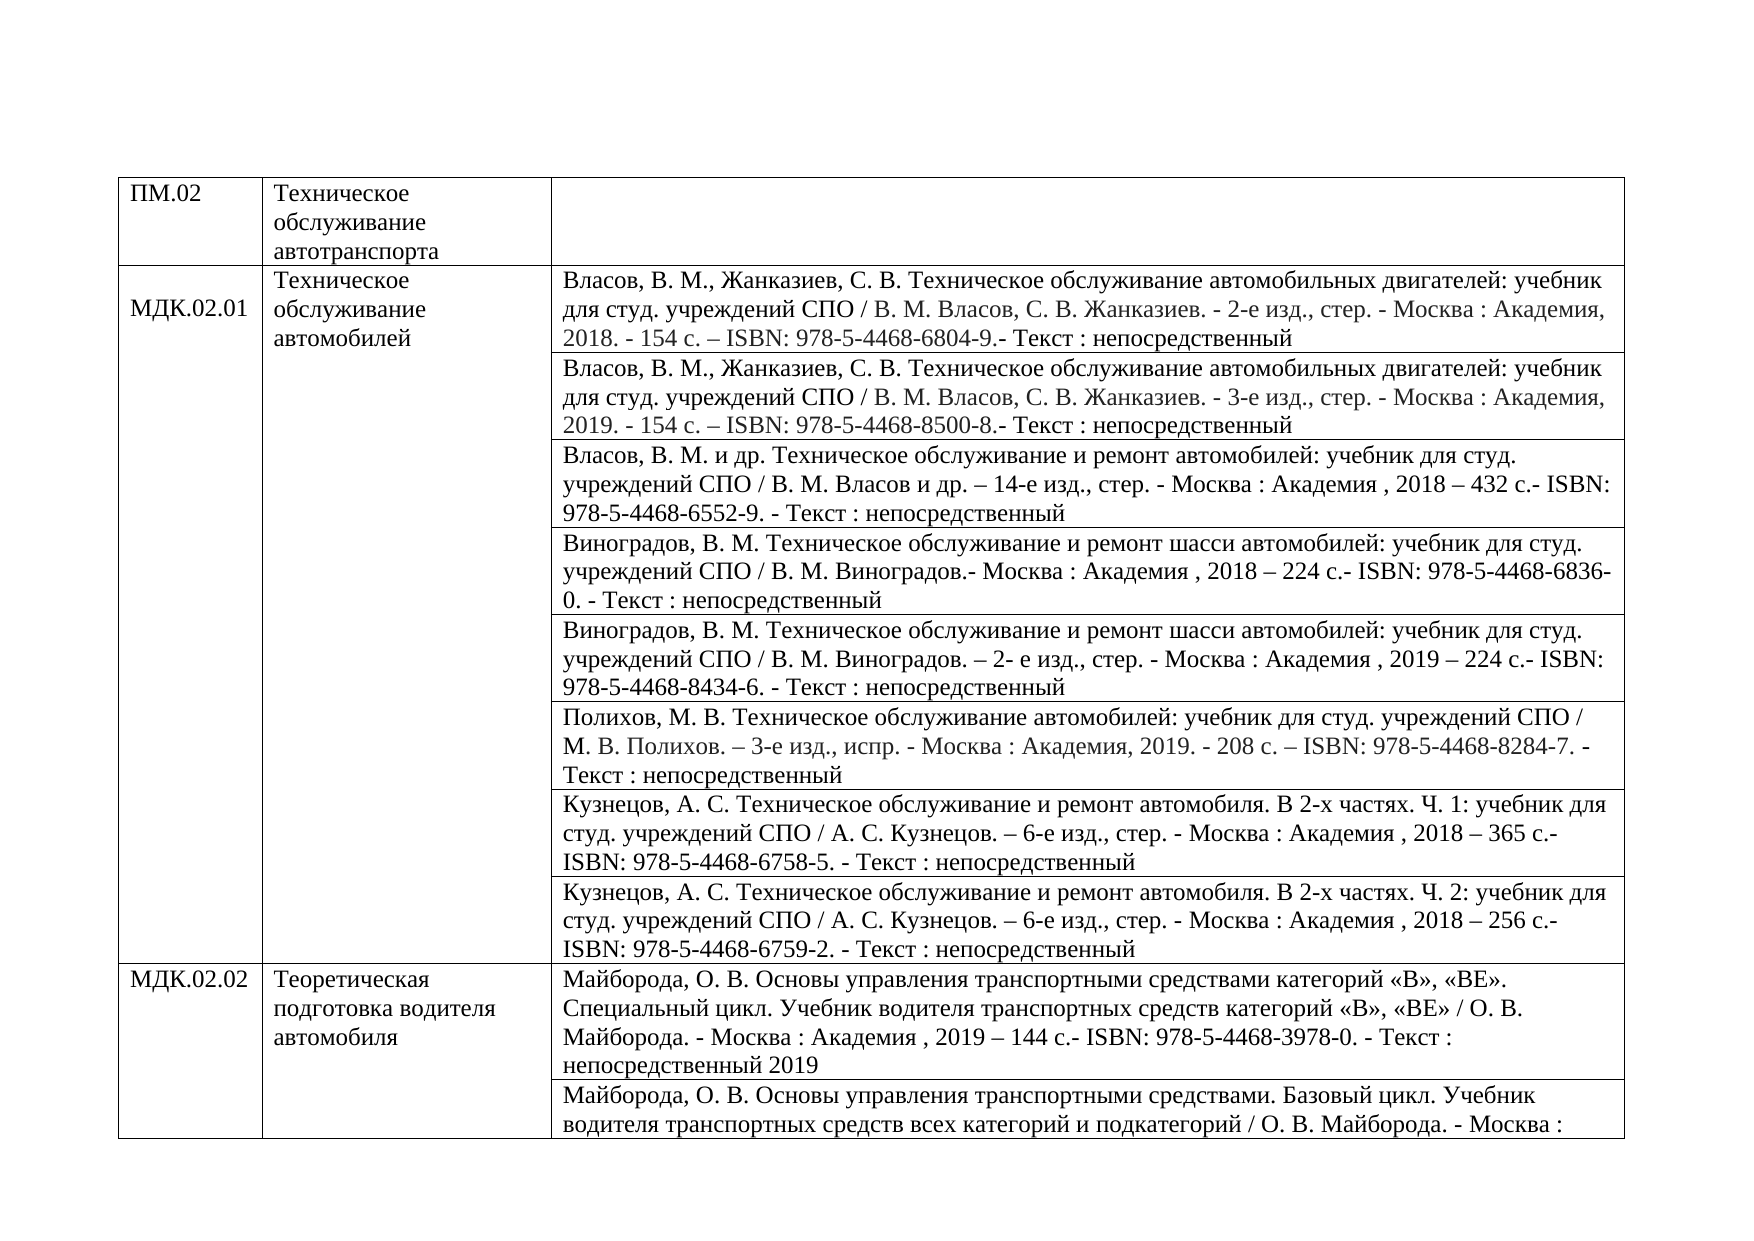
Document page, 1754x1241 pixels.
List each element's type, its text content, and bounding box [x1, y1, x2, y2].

table_cell Теоретическая подготовка водителя автомобиля [263, 964, 551, 1138]
table_cell Кузнецов, А. С. Техническое обслуживание и ремонт автомобиля. В 2-х частях. Ч. 1: учебник для студ. учреждений СПО / А. С. Кузнецов. – 6-е изд., стер. - Москва : Академия , 2018 – 365 с.- ISBN: 978-5-4468-6758-5. - Текст : непосредственный [552, 790, 1624, 876]
table_cell Техническое обслуживание автомобилей [263, 266, 551, 963]
table_cell МДК.02.02 [119, 964, 262, 1138]
table_cell Виноградов, В. М. Техническое обслуживание и ремонт шасси автомобилей: учебник для студ. учреждений СПО / В. М. Виноградов.- Москва : Академия , 2018 – 224 с.- ISBN: 978-5-4468-6836-0. - Текст : непосредственный [552, 528, 1624, 614]
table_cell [552, 1080, 1624, 1138]
table_cell Майборода, О. В. Основы управления транспортными средствами категорий «В», «ВЕ». Специальный цикл. Учебник водителя транспортных средств категорий «В», «ВЕ» / О. В. Майборода. - Москва : Академия , 2019 – 144 с.- ISBN: 978-5-4468-3978-0. - Текст : непосредственный 2019 [552, 964, 1624, 1079]
table_cell Власов, В. М. и др. Техническое обслуживание и ремонт автомобилей: учебник для студ. учреждений СПО / В. М. Власов и др. – 14-е изд., стер. - Москва : Академия , 2018 – 432 с.- ISBN: 978-5-4468-6552-9. - Текст : непосредственный [552, 440, 1624, 527]
table_cell МДК.02.01 [119, 266, 262, 963]
table_cell Виноградов, В. М. Техническое обслуживание и ремонт шасси автомобилей: учебник для студ. учреждений СПО / В. М. Виноградов. – 2- е изд., стер. - Москва : Академия , 2019 – 224 с.- ISBN: 978-5-4468-8434-6. - Текст : непосредственный [552, 615, 1624, 701]
table_cell Техническое обслуживание автотранспорта [263, 178, 551, 264]
table_cell Власов, В. М., Жанказиев, С. В. Техническое обслуживание автомобильных двигателей: учебник для студ. учреждений СПО / В. М. Власов, С. В. Жанказиев. - 2-е изд., стер. - Москва : Академия, 2018. - 154 с. – ISBN: 978-5-4468-6804-9.- Текст : непосредственный [552, 266, 1624, 352]
table_cell Власов, В. М., Жанказиев, С. В. Техническое обслуживание автомобильных двигателей: учебник для студ. учреждений СПО / В. М. Власов, С. В. Жанказиев. - 3-е изд., стер. - Москва : Академия, 2019. - 154 с. – ISBN: 978-5-4468-8500-8.- Текст : непосредственный [552, 353, 1624, 439]
table_cell Полихов, М. В. Техническое обслуживание автомобилей: учебник для студ. учреждений СПО / М. В. Полихов. – 3-е изд., испр. - Москва : Академия, 2019. - 208 с. – ISBN: 978-5-4468-8284-7. - Текст : непосредственный [552, 702, 1624, 788]
table_cell ПМ.02 [119, 178, 262, 264]
table_cell Кузнецов, А. С. Техническое обслуживание и ремонт автомобиля. В 2-х частях. Ч. 2: учебник для студ. учреждений СПО / А. С. Кузнецов. – 6-е изд., стер. - Москва : Академия , 2018 – 256 с.- ISBN: 978-5-4468-6759-2. - Текст : непосредственный [552, 877, 1624, 963]
table_cell [552, 178, 1624, 264]
